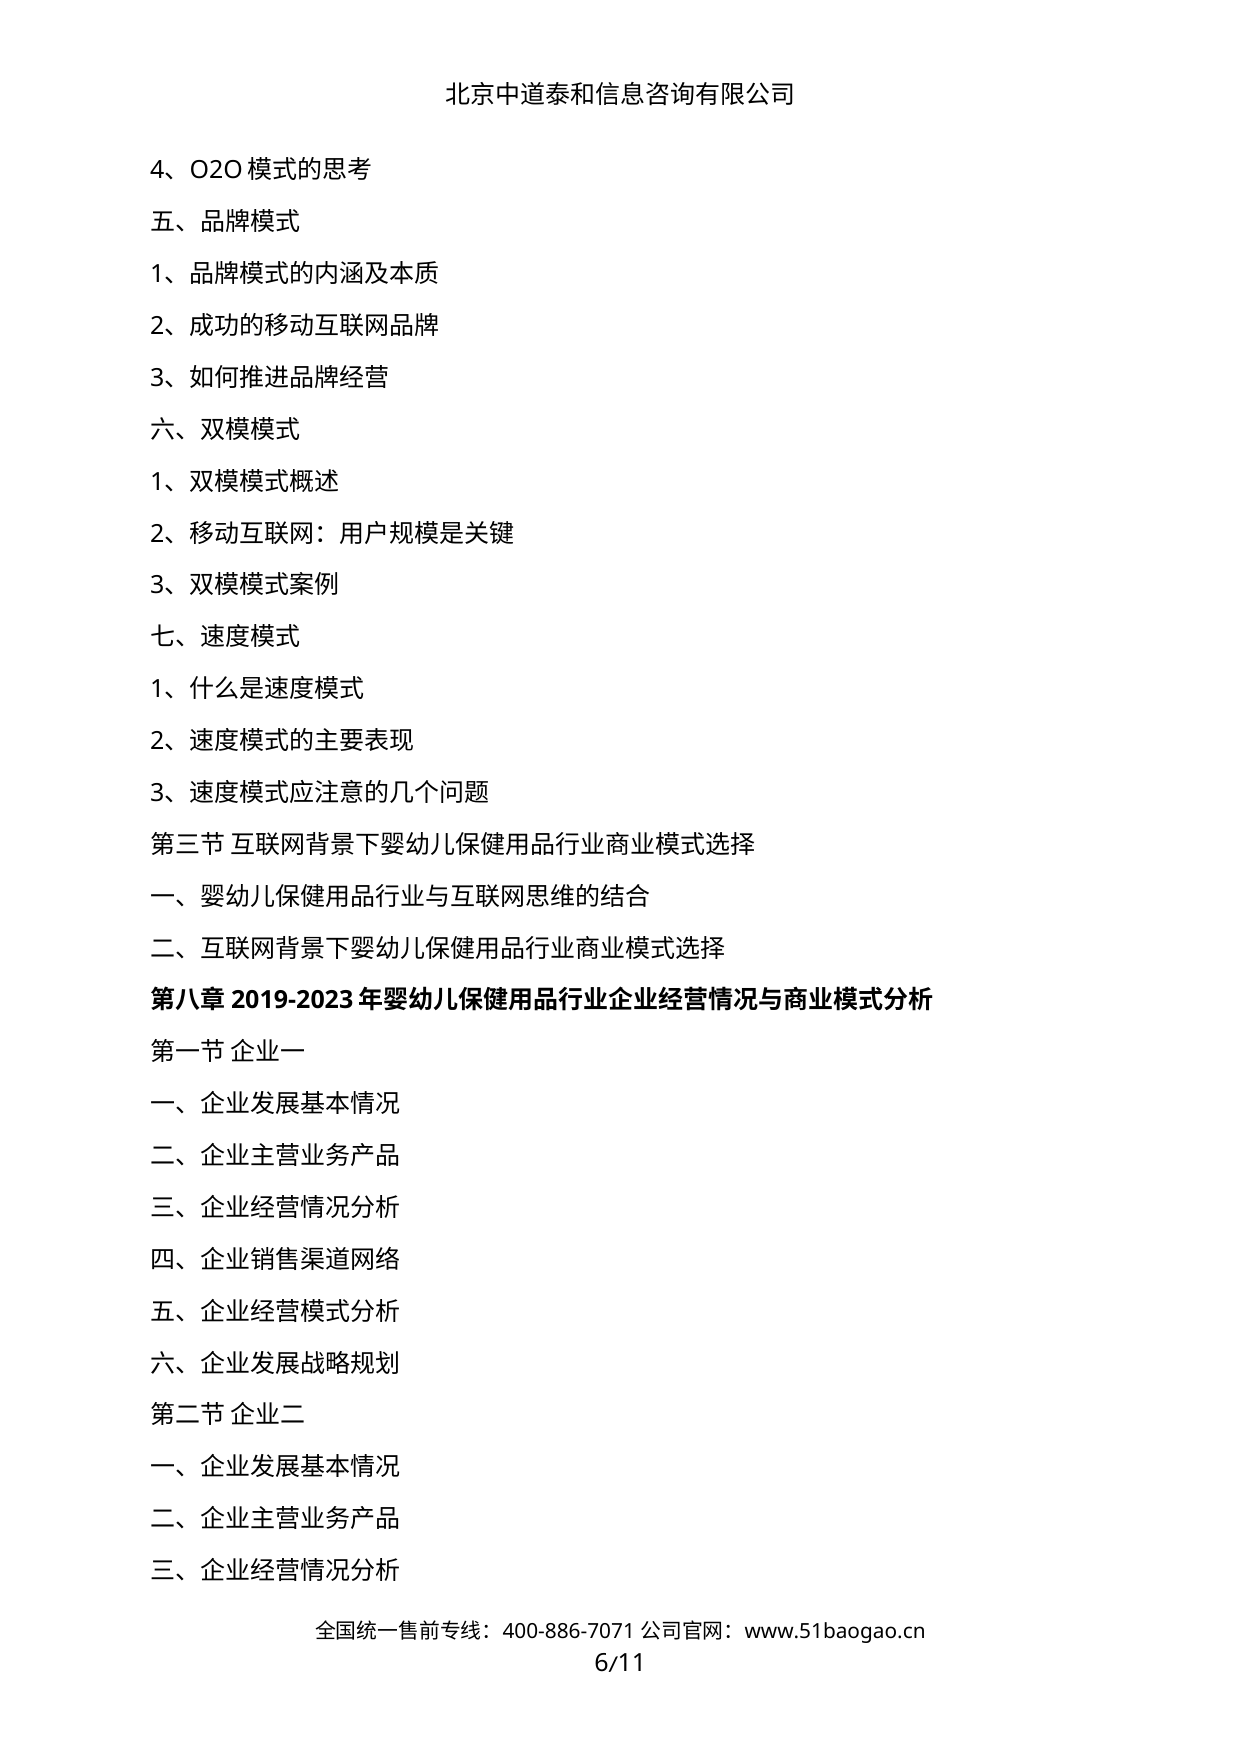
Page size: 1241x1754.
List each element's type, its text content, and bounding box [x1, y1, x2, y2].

text 四、企业销售渠道网络 [150, 1239, 1090, 1276]
text 2、速度模式的主要表现 [150, 721, 1090, 757]
text 4、O2O模式的思考 [150, 150, 1090, 186]
text 一、企业发展基本情况 [150, 1084, 1090, 1120]
text 七、速度模式 [150, 617, 1090, 653]
text 一、婴幼儿保健用品行业与互联网思维的结合 [150, 876, 1090, 912]
text 第二节 企业二 [150, 1395, 1090, 1431]
text 2、成功的移动互联网品牌 [150, 306, 1090, 342]
text 第三节 互联网背景下婴幼儿保健用品行业商业模式选择 [150, 824, 1090, 861]
text 二、企业主营业务产品 [150, 1499, 1090, 1535]
text 1、品牌模式的内涵及本质 [150, 254, 1090, 290]
text 1、双模模式概述 [150, 461, 1090, 497]
text 3、如何推进品牌经营 [150, 357, 1090, 394]
text 3、双模模式案例 [150, 565, 1090, 601]
text 第八章 2019-2023年婴幼儿保健用品行业企业经营情况与商业模式分析 [150, 980, 1090, 1016]
text 六、企业发展战略规划 [150, 1343, 1090, 1379]
text 2、移动互联网：用户规模是关键 [150, 513, 1090, 549]
text 1、什么是速度模式 [150, 669, 1090, 705]
text 第一节 企业一 [150, 1032, 1090, 1068]
text 五、企业经营模式分析 [150, 1291, 1090, 1327]
text 3、速度模式应注意的几个问题 [150, 772, 1090, 809]
text 二、互联网背景下婴幼儿保健用品行业商业模式选择 [150, 928, 1090, 964]
text 三、企业经营情况分析 [150, 1551, 1090, 1587]
text 六、双模模式 [150, 409, 1090, 446]
text 五、品牌模式 [150, 202, 1090, 238]
text 二、企业主营业务产品 [150, 1136, 1090, 1172]
text 一、企业发展基本情况 [150, 1447, 1090, 1483]
text 三、企业经营情况分析 [150, 1187, 1090, 1224]
